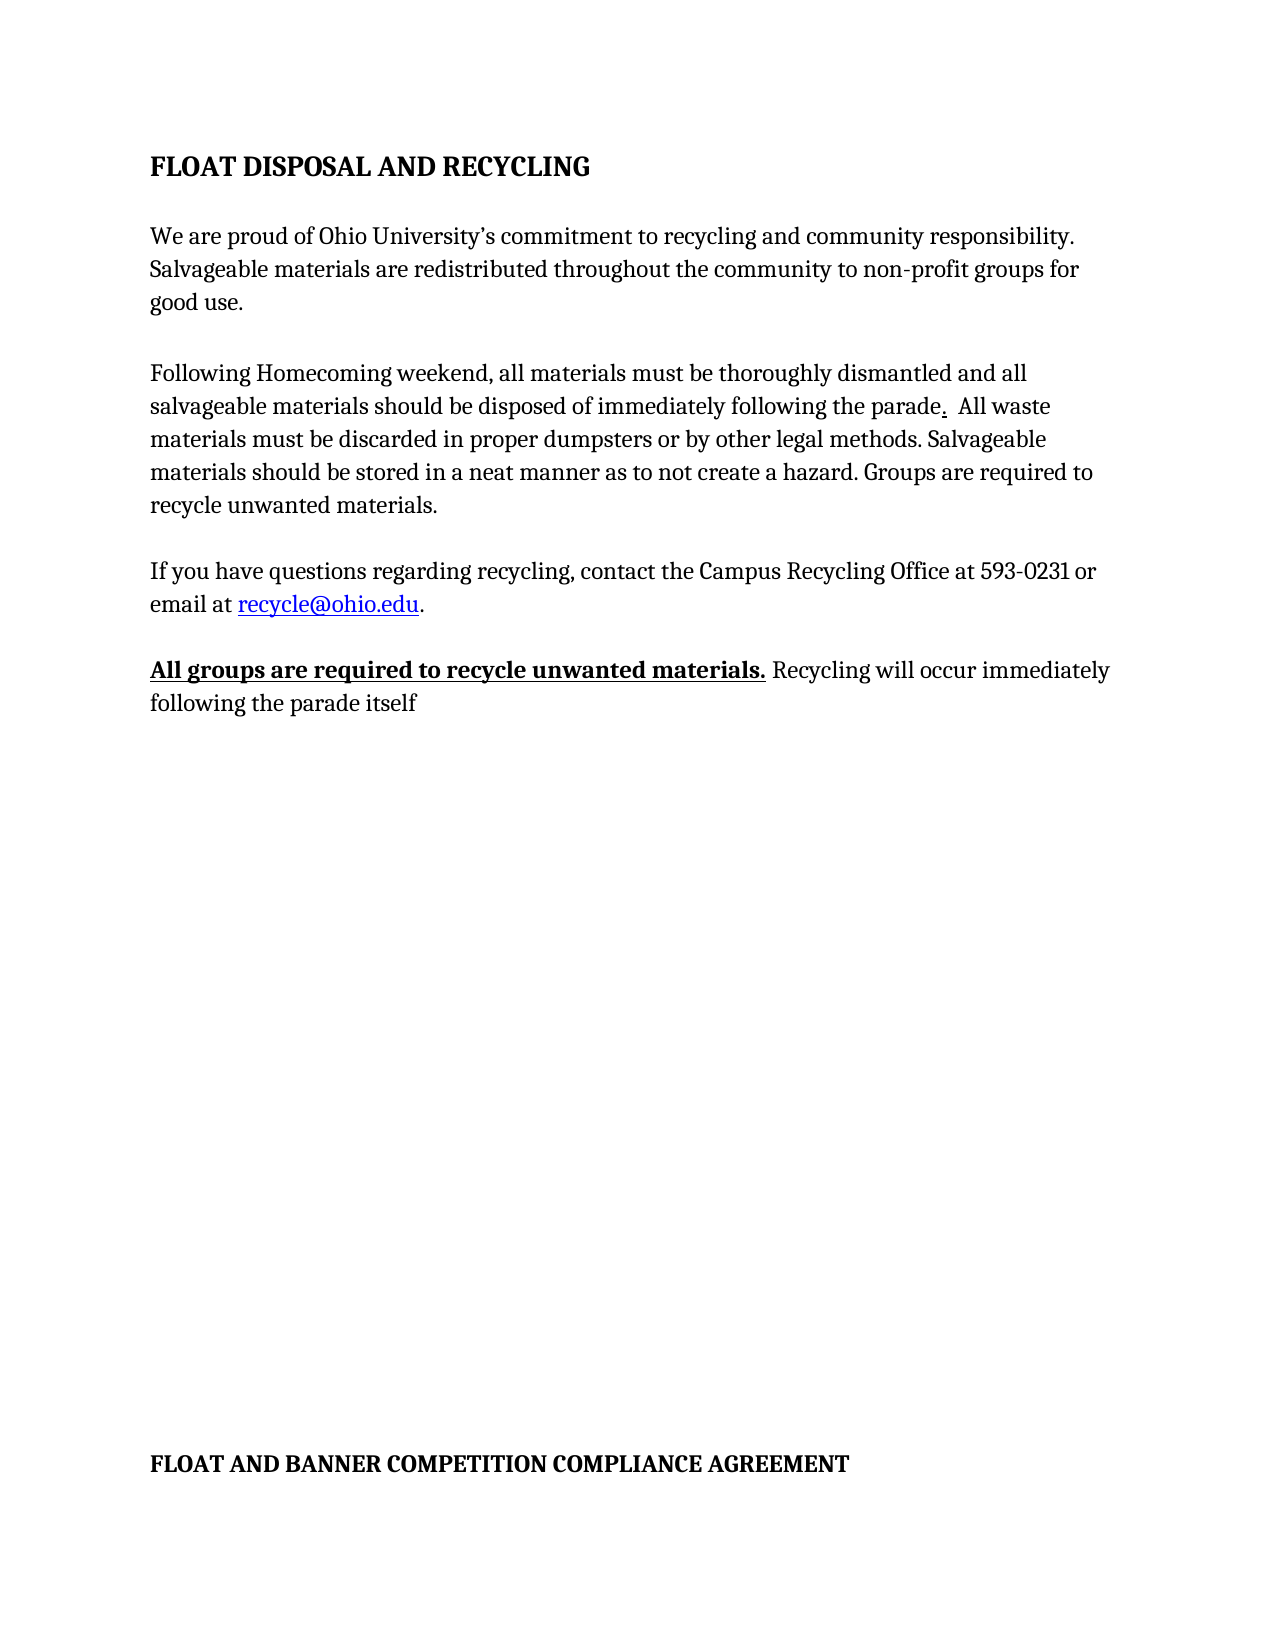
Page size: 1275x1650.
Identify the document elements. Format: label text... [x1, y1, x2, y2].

text If you have questions regarding recycling, contact the Campus Recycling Office at 593-0231 or email at recycle@ohio.edu. [150, 557, 1125, 619]
text All groups are required to recycle unwanted materials. Recycling will occur immediately following the parade itself [150, 656, 1125, 718]
text FLOAT DISPOSAL AND RECYCLING [150, 150, 1125, 183]
text FLOAT AND BANNER COMPETITION COMPLIANCE AGREEMENT [150, 1450, 1125, 1478]
text We are proud of Ohio University’s commitment to recycling and community responsibility. Salvageable materials are redistributed throughout the community to non-profit groups for good use. [150, 222, 1125, 316]
text Following Homecoming weekend, all materials must be thoroughly dismantled and all salvageable materials should be disposed of immediately following the parade. All waste materials must be discarded in proper dumpsters or by other legal methods. Salvageable materials should be stored in a neat manner as to not create a hazard. Groups are required to recycle unwanted materials. [150, 359, 1125, 520]
